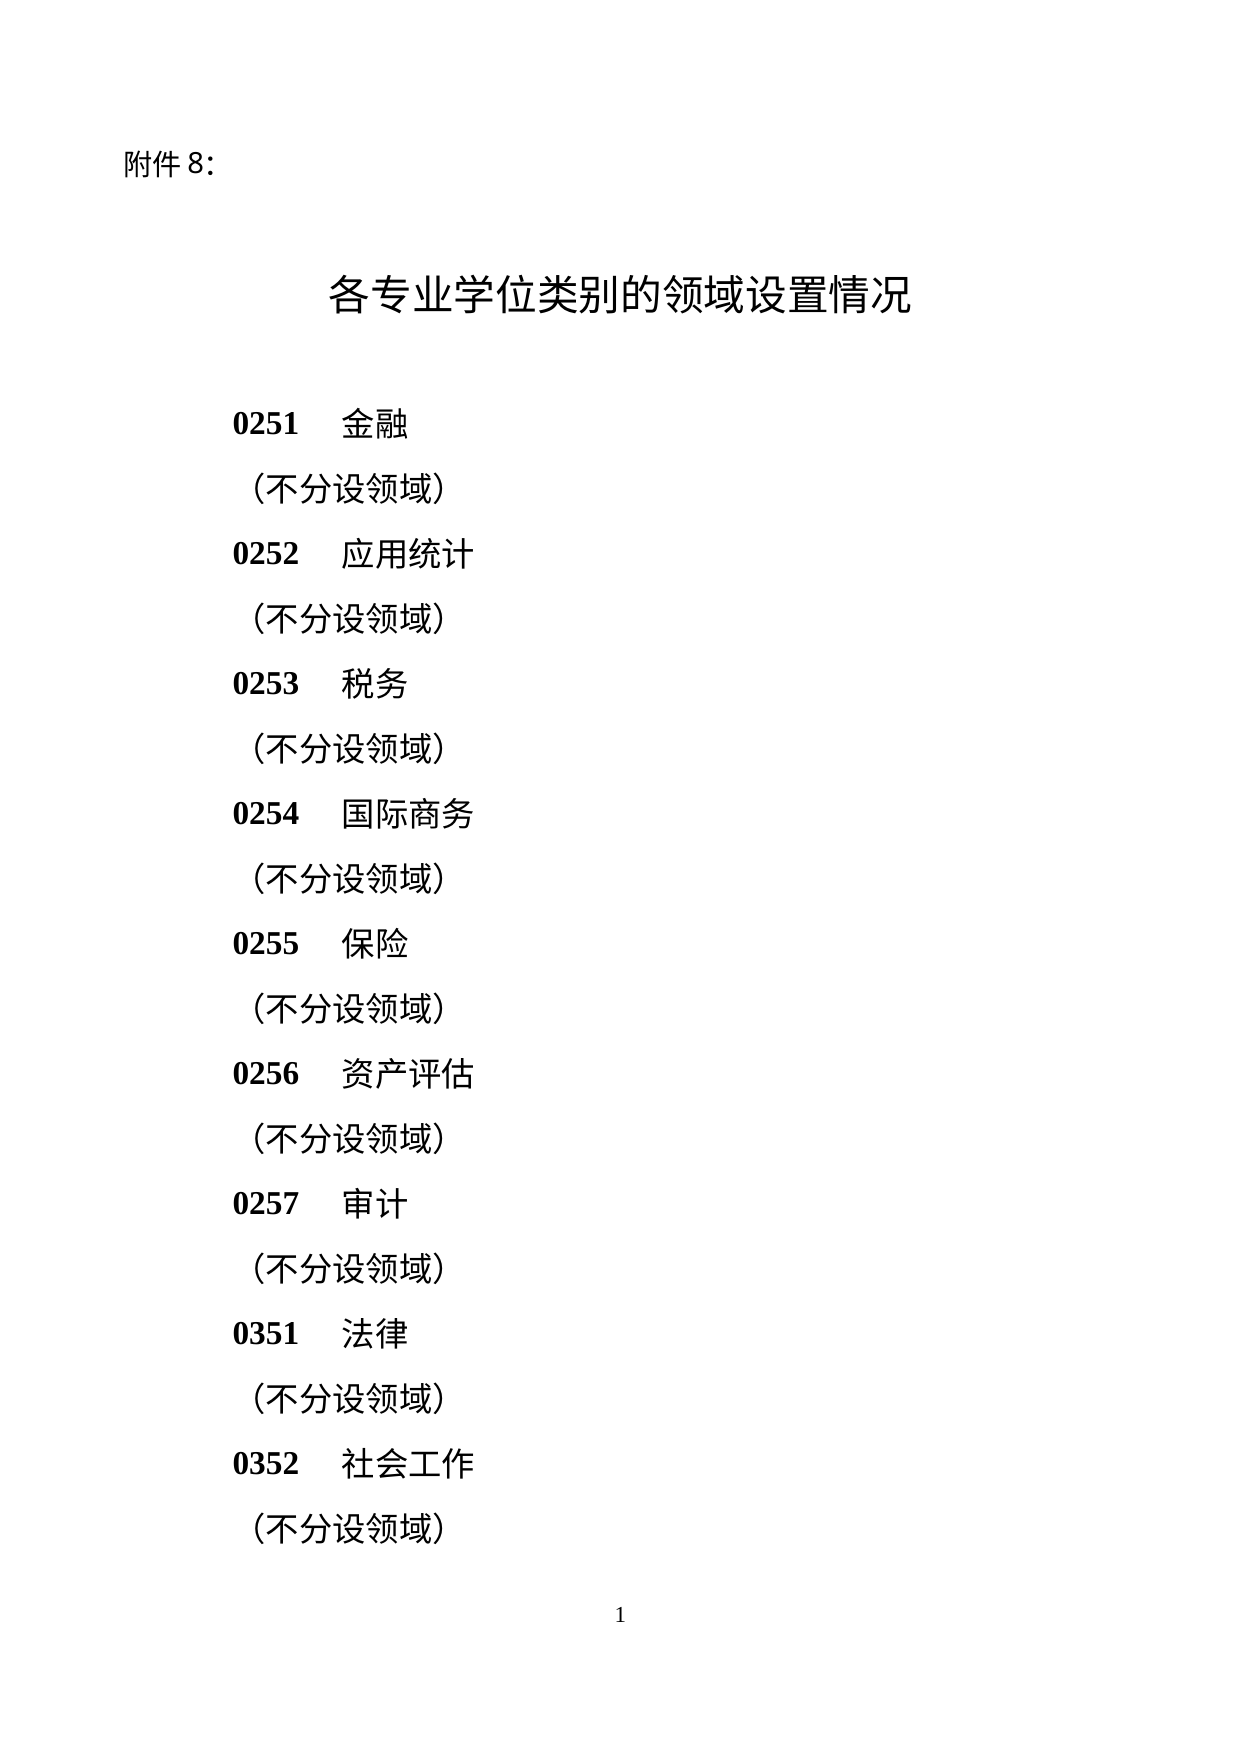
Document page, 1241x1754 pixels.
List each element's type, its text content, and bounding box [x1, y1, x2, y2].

text （不分设领域） [232, 1365, 1117, 1430]
text 0255 保险 [232, 910, 1117, 975]
text （不分设领域） [232, 1105, 1117, 1170]
text 附件8： [123, 130, 1117, 195]
text 0254 国际商务 [232, 780, 1117, 845]
text （不分设领域） [232, 455, 1117, 520]
text （不分设领域） [232, 1235, 1117, 1300]
text （不分设领域） [232, 845, 1117, 910]
text 0256 资产评估 [232, 1040, 1117, 1105]
text 0352 社会工作 [232, 1430, 1117, 1495]
text （不分设领域） [232, 715, 1117, 780]
text 0251 金融 [232, 390, 1117, 455]
text （不分设领域） [232, 585, 1117, 650]
text 0257 审计 [232, 1170, 1117, 1235]
text 0253 税务 [232, 650, 1117, 715]
text 0351 法律 [232, 1300, 1117, 1365]
text （不分设领域） [232, 1495, 1117, 1560]
text （不分设领域） [232, 975, 1117, 1040]
text 各专业学位类别的领域设置情况 [123, 260, 1117, 325]
text 0252 应用统计 [232, 520, 1117, 585]
